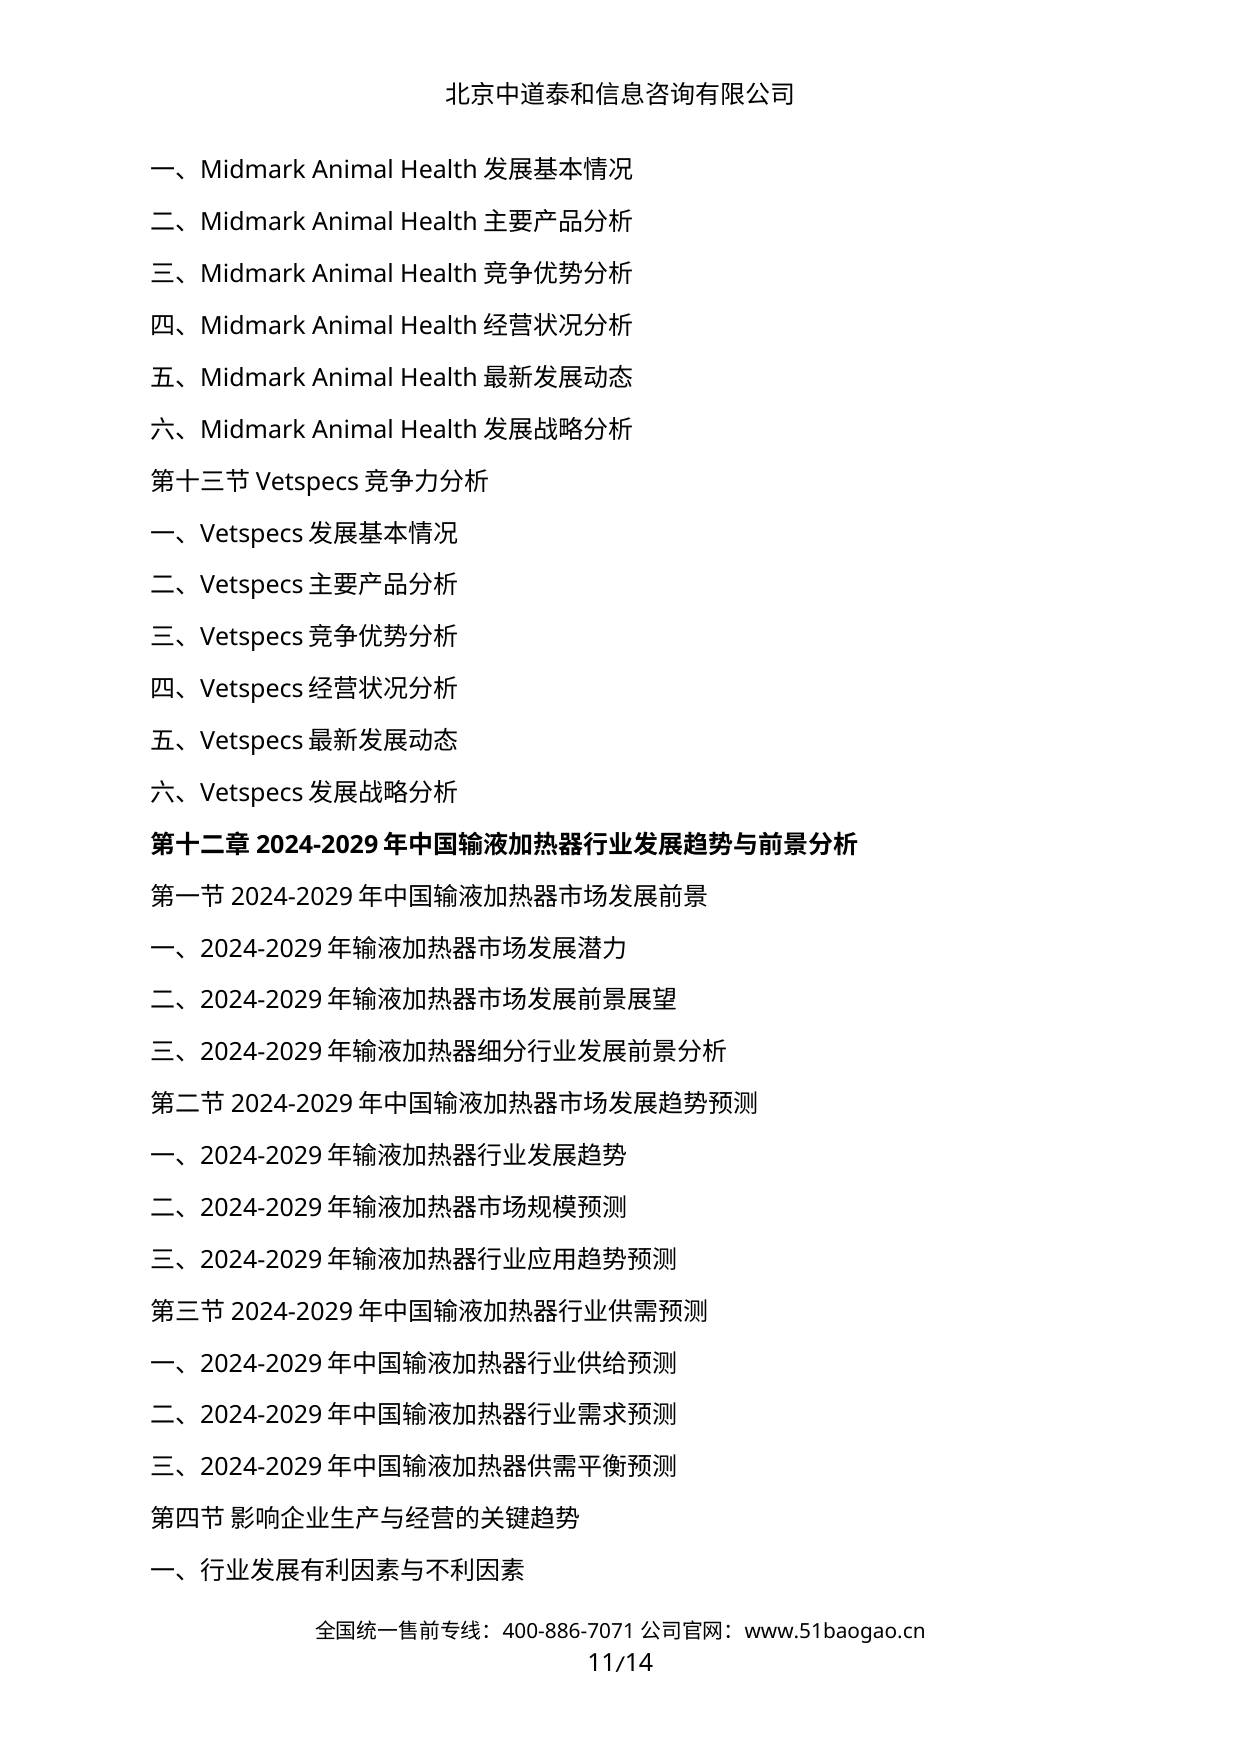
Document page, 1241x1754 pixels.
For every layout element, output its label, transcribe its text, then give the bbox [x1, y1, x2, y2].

text 四、Midmark Animal Health经营状况分析 [150, 306, 1090, 342]
text 二、2024-2029年中国输液加热器行业需求预测 [150, 1395, 1090, 1431]
text 一、2024-2029年输液加热器市场发展潜力 [150, 928, 1090, 964]
text 第二节 2024-2029年中国输液加热器市场发展趋势预测 [150, 1084, 1090, 1120]
text 第三节 2024-2029年中国输液加热器行业供需预测 [150, 1291, 1090, 1327]
text 三、2024-2029年中国输液加热器供需平衡预测 [150, 1447, 1090, 1483]
text 五、Midmark Animal Health最新发展动态 [150, 357, 1090, 394]
text 五、Vetspecs最新发展动态 [150, 721, 1090, 757]
text 第十三节 Vetspecs竞争力分析 [150, 461, 1090, 497]
text 一、Midmark Animal Health发展基本情况 [150, 150, 1090, 186]
text 第四节 影响企业生产与经营的关键趋势 [150, 1499, 1090, 1535]
text 三、Midmark Animal Health竞争优势分析 [150, 254, 1090, 290]
text 三、2024-2029年输液加热器行业应用趋势预测 [150, 1239, 1090, 1276]
text 第一节 2024-2029年中国输液加热器市场发展前景 [150, 876, 1090, 912]
text 六、Vetspecs发展战略分析 [150, 772, 1090, 809]
text 一、2024-2029年输液加热器行业发展趋势 [150, 1136, 1090, 1172]
text 三、Vetspecs竞争优势分析 [150, 617, 1090, 653]
text 一、2024-2029年中国输液加热器行业供给预测 [150, 1343, 1090, 1379]
text 二、2024-2029年输液加热器市场规模预测 [150, 1187, 1090, 1224]
text 二、Vetspecs主要产品分析 [150, 565, 1090, 601]
text 一、Vetspecs发展基本情况 [150, 513, 1090, 549]
text 二、2024-2029年输液加热器市场发展前景展望 [150, 980, 1090, 1016]
text 一、行业发展有利因素与不利因素 [150, 1551, 1090, 1587]
text 第十二章 2024-2029年中国输液加热器行业发展趋势与前景分析 [150, 824, 1090, 861]
text 三、2024-2029年输液加热器细分行业发展前景分析 [150, 1032, 1090, 1068]
text 六、Midmark Animal Health发展战略分析 [150, 409, 1090, 446]
text 二、Midmark Animal Health主要产品分析 [150, 202, 1090, 238]
text 四、Vetspecs经营状况分析 [150, 669, 1090, 705]
